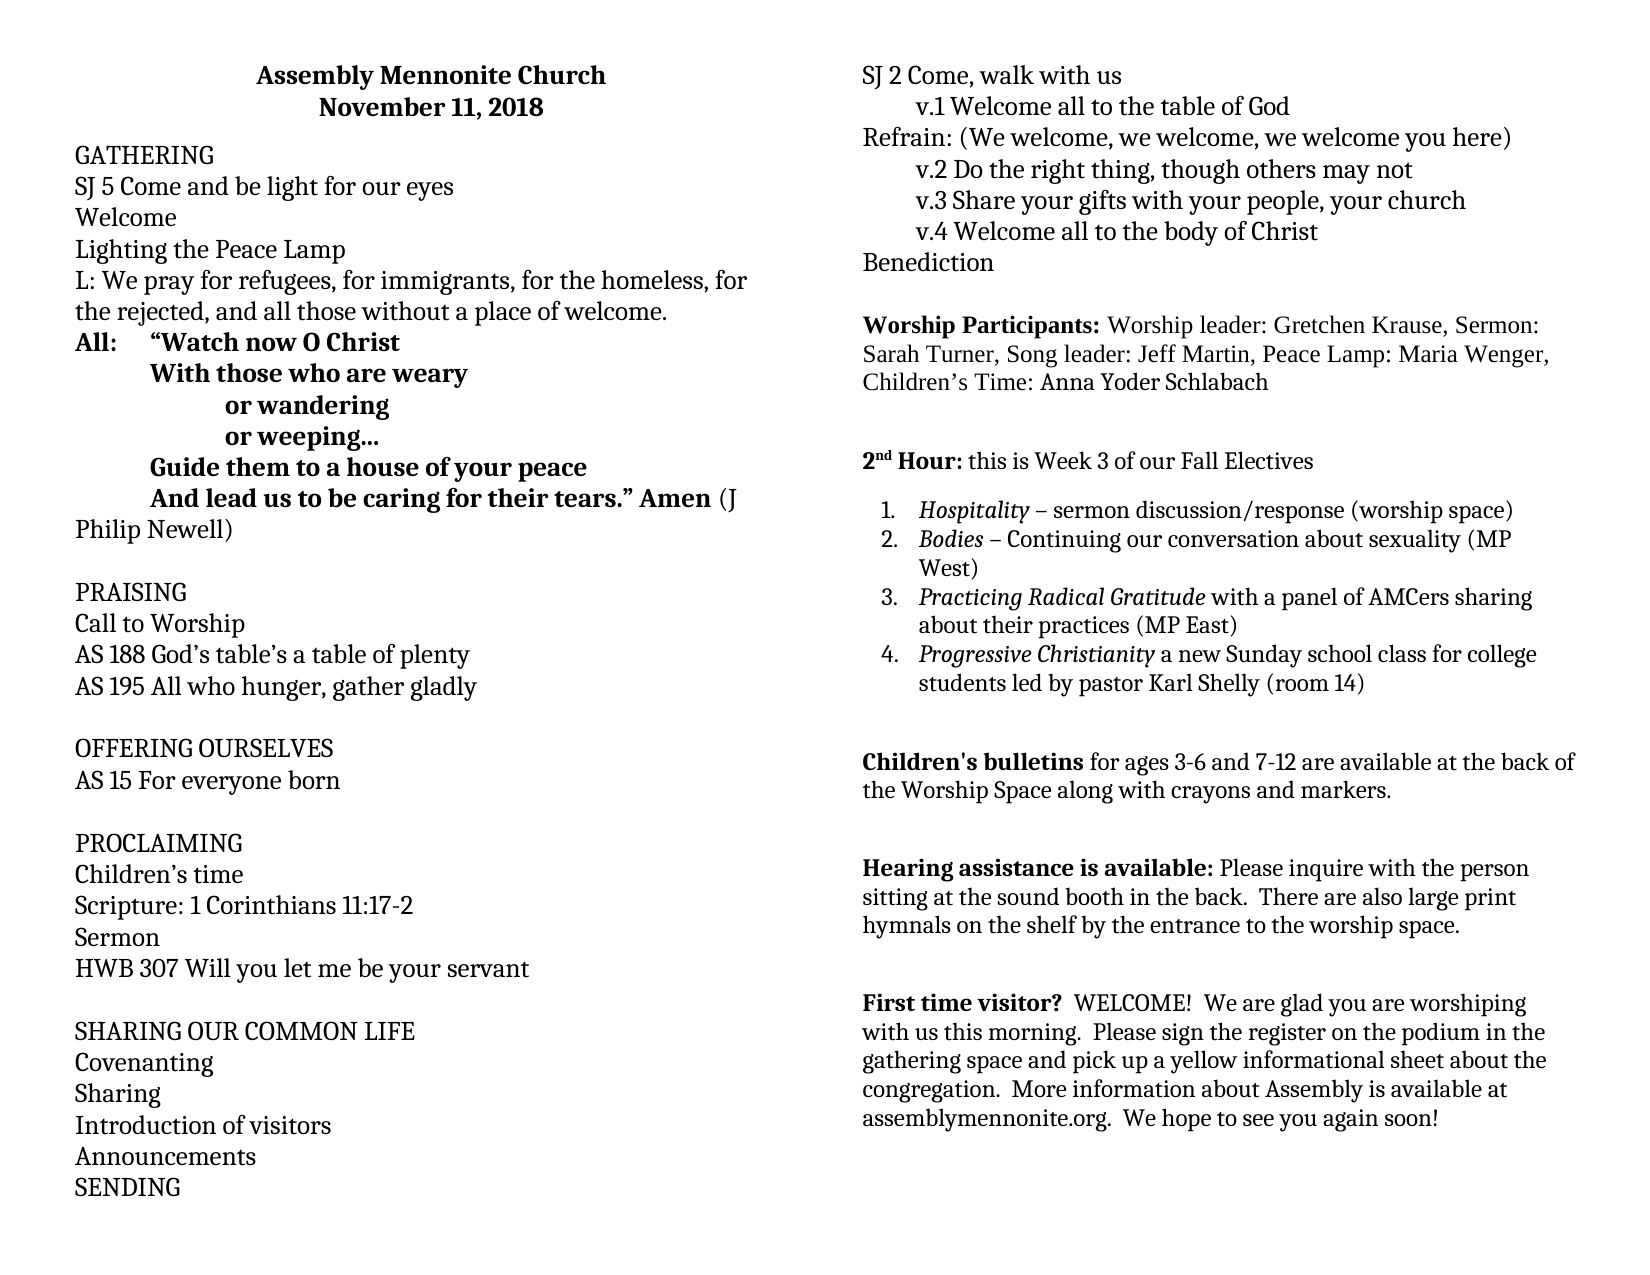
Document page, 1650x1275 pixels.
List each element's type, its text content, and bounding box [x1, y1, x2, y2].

text SJ 2 Come, walk with us [862, 60, 1575, 91]
text HWB 307 Will you let me be your servant [75, 953, 787, 984]
list Hospitality – sermon discussion/response (worship space) [881, 496, 1575, 525]
text SHARING OUR COMMON LIFE [75, 1016, 787, 1047]
text Children’s time [75, 859, 787, 890]
text OFFERING OURSELVES [75, 733, 787, 765]
text 2nd Hour: this is Week 3 of our Fall Electives [862, 447, 1575, 476]
text Welcome [75, 202, 787, 233]
text Worship Participants: Worship leader: Gretchen Krause, Sermon: Sarah Turner, Song leader: Jeff Martin, Peace Lamp: Maria Wenger, Children’s Time: Anna Yoder Schlabach [862, 310, 1575, 397]
text Hearing assistance is available: Please inquire with the person sitting at the sound booth in the back. There are also large print hymnals on the shelf by the entrance to the worship space. [862, 854, 1575, 940]
text November 11, 2018 [75, 92, 787, 123]
text Scripture: 1 Corinthians 11:17-2 [75, 890, 787, 921]
list Practicing Radical Gratitude with a panel of AMCers sharing about their practices (MP East) [881, 583, 1575, 640]
text Covenanting [75, 1047, 787, 1078]
text First time visitor? WELCOME! We are glad you are worshiping with us this morning. Please sign the register on the podium in the gathering space and pick up a yellow informational sheet about the congregation. More information about Assembly is available at assemblymennonite.org. We hope to see you again soon! [862, 989, 1575, 1133]
text PROCLAIMING [75, 828, 787, 859]
text With those who are weary [75, 358, 787, 390]
text Benediction [862, 247, 1575, 278]
text Children's bulletins for ages 3-6 and 7-12 are available at the back of the Worship Space along with crayons and markers. [862, 747, 1575, 805]
text or wandering [150, 390, 787, 421]
text L: We pray for refugees, for immigrants, for the homeless, for the rejected, and all those without a place of welcome. [75, 265, 787, 327]
list Bodies – Continuing our conversation about sexuality (MP West) [881, 525, 1575, 583]
text Assembly Mennonite Church [75, 60, 787, 91]
text GATHERING SJ 5 Come and be light for our eyes [75, 140, 787, 202]
text Sermon [75, 922, 787, 953]
text Guide them to a house of your peace [75, 452, 787, 483]
text Sharing [75, 1078, 787, 1109]
text v.2 Do the right thing, though others may not [862, 154, 1575, 185]
text Call to Worship [75, 608, 787, 639]
text v.1 Welcome all to the table of God [862, 91, 1575, 122]
text AS 188 God’s table’s a table of plenty [75, 639, 787, 671]
text Introduction of visitors [75, 1110, 787, 1141]
text Lighting the Peace Lamp [75, 234, 787, 265]
text PRAISING [75, 577, 787, 608]
text v.4 Welcome all to the body of Christ [862, 216, 1575, 247]
text AS 15 For everyone born [75, 765, 787, 796]
text And lead us to be caring for their tears.” Amen (J Philip Newell) [75, 483, 787, 545]
text AS 195 All who hunger, gather gladly [75, 671, 787, 702]
text Refrain: (We welcome, we welcome, we welcome you here) [862, 122, 1575, 154]
text or weeping... [150, 421, 787, 452]
text v.3 Share your gifts with your people, your church [862, 185, 1575, 216]
text Announcements [75, 1141, 787, 1172]
text SENDING [75, 1172, 787, 1204]
text All: “Watch now O Christ [75, 327, 787, 358]
list Progressive Christianity a new Sunday school class for college students led by pastor Karl Shelly (room 14) [881, 640, 1575, 698]
